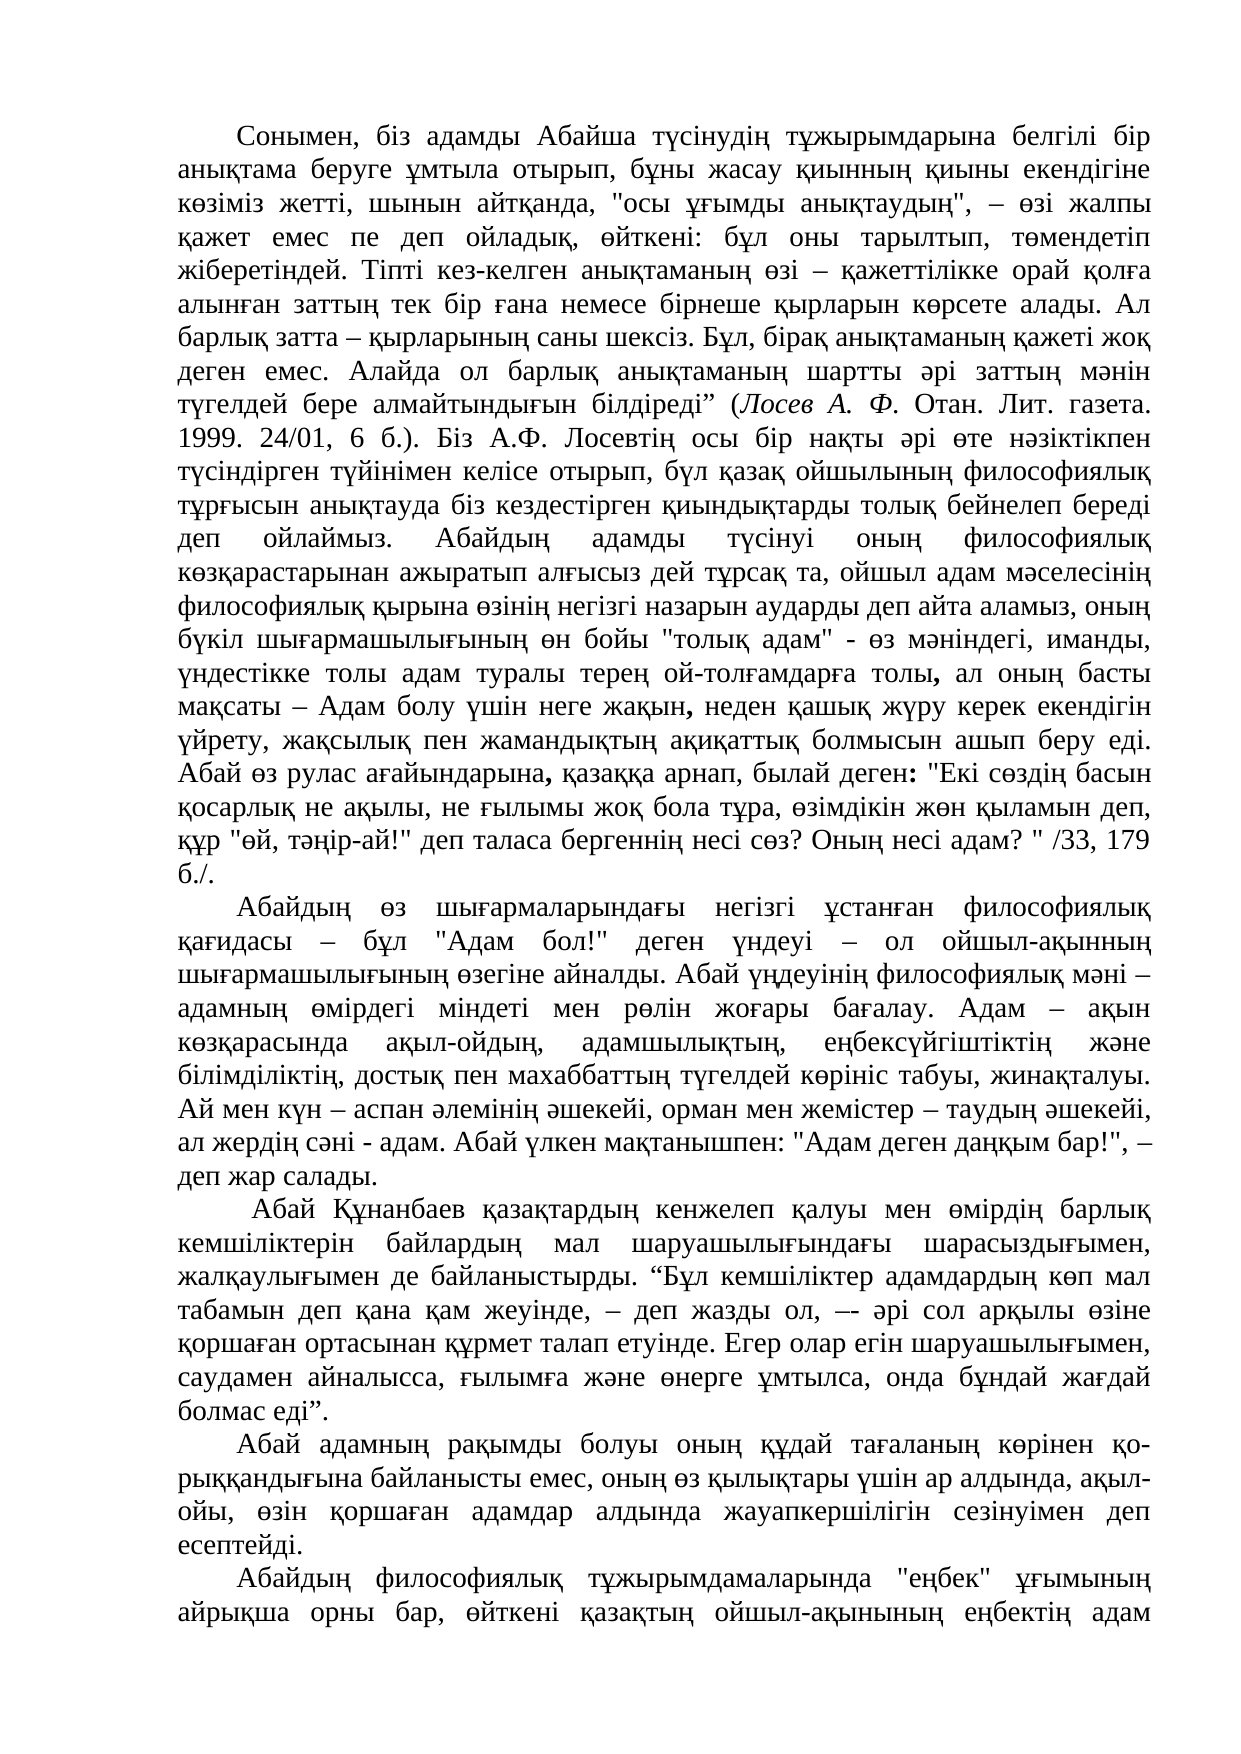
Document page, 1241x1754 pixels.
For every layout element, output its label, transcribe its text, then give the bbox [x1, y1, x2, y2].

text Абай Құнанбаев қазақтардың кенжелеп қалуы мен өмірдің барлық кемшіліктерін байлардың мал шаруашылығындағы шарасыздығымен, жалқаулығымен де байланыстырды. “Бұл кемшіліктер адамдардың көп мал табамын деп қана қам жеуінде, – деп жазды ол, –- әрі сол арқылы өзіне қоршаған ортасынан құрмет талап етуінде. Егер олар егін шаруашылығымен, саудамен айналысса, ғылымға және өнерге ұмтылса, онда бұндай жағдай болмас еді”. [177, 1191, 1152, 1426]
text Сонымен, біз адамды Абайша түсінудің тұжырымдарына белгілі бір анықтама беруге ұмтыла отырып, бұны жасау қиынның қиыны екендігіне көзіміз жетті, шынын айтқанда, "осы ұғымды анықтаудың", – өзі жалпы қажет емес пе деп ойладық, өйткені: бұл оны тарылтып, төмендетіп жіберетіндей. Тіпті кез-келген анықтаманың өзі – қажеттілікке орай қолға алынған заттың тек бір ғана немесе бірнеше қырларын көрсете алады. Ал барлық затта – қырларының саны шексіз. Бұл, бірақ анықтаманың қажеті жоқ деген емес. Алайда ол барлық анықтаманың шартты әрі заттың мәнін түгелдей бере алмайтындығын білдіреді” (Лосев А. Ф. Отан. Лит. газета. 1999. 24/01, 6 б.). Біз А.Ф. Лосевтің осы бір нақты әрі өте нәзіктікпен түсіндірген түйінімен келісе отырып, бүл қазақ ойшылының философиялық тұрғысын анықтауда біз кездестірген қиындықтарды толық бейнелеп береді деп ойлаймыз. Абайдың адамды түсінуі оның философиялық көзқарастарынан ажыратып алғысыз дей тұрсақ та, ойшыл адам мәселесінің философиялық қырына өзінің негізгі назарын аударды деп айта аламыз, оның бүкіл шығармашылығының өн бойы "толық адам" - өз мәніндегі, иманды, үндестікке толы адам туралы терең ой-толғамдарға толы, ал оның басты мақсаты – Адам болу үшін неге жақын, неден қашық жүру керек екендігін үйрету, жақсылық пен жамандықтың ақиқаттық болмысын ашып беру еді. Абай өз рулас ағайындарына, қазаққа арнап, былай деген: "Екі сөздің басын қосарлық не ақылы, не ғылымы жоқ бола тұра, өзімдікін жөн қыламын деп, құр "өй, тәңір-ай!" деп таласа бергеннің несі сөз? Оның несі адам? " /33, 179 б./. [177, 118, 1152, 889]
text Абайдың өз шығармаларындағы негізгі ұстанған философиялық қағидасы – бұл "Адам бол!" деген үндеуі – ол ойшыл-ақынның шығармашылығының өзегіне айналды. Абай үңдеуінің философиялық мәні – адамның өмірдегі міндеті мен рөлін жоғары бағалау. Адам – ақын көзқарасында ақыл-ойдың, адамшылықтың, еңбексүйгіштіктің және білімділіктің, достық пен махаббаттың түгелдей көрініс табуы, жинақталуы. Ай мен күн – аспан әлемінің әшекейі, орман мен жемістер – таудың әшекейі, ал жердің сәні - адам. Абай үлкен мақтанышпен: "Адам деген даңқым бар!", – деп жар салады. [177, 889, 1152, 1191]
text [177, 1560, 1152, 1627]
text Абай адамның рақымды болуы оның құдай тағаланың көрінен қо-рыққандығына байланысты емес, оның өз қылықтары үшін ар алдында, ақыл-ойы, өзін қоршаған адамдар алдында жауапкершілігін сезінуімен деп есептейді. [177, 1426, 1152, 1560]
